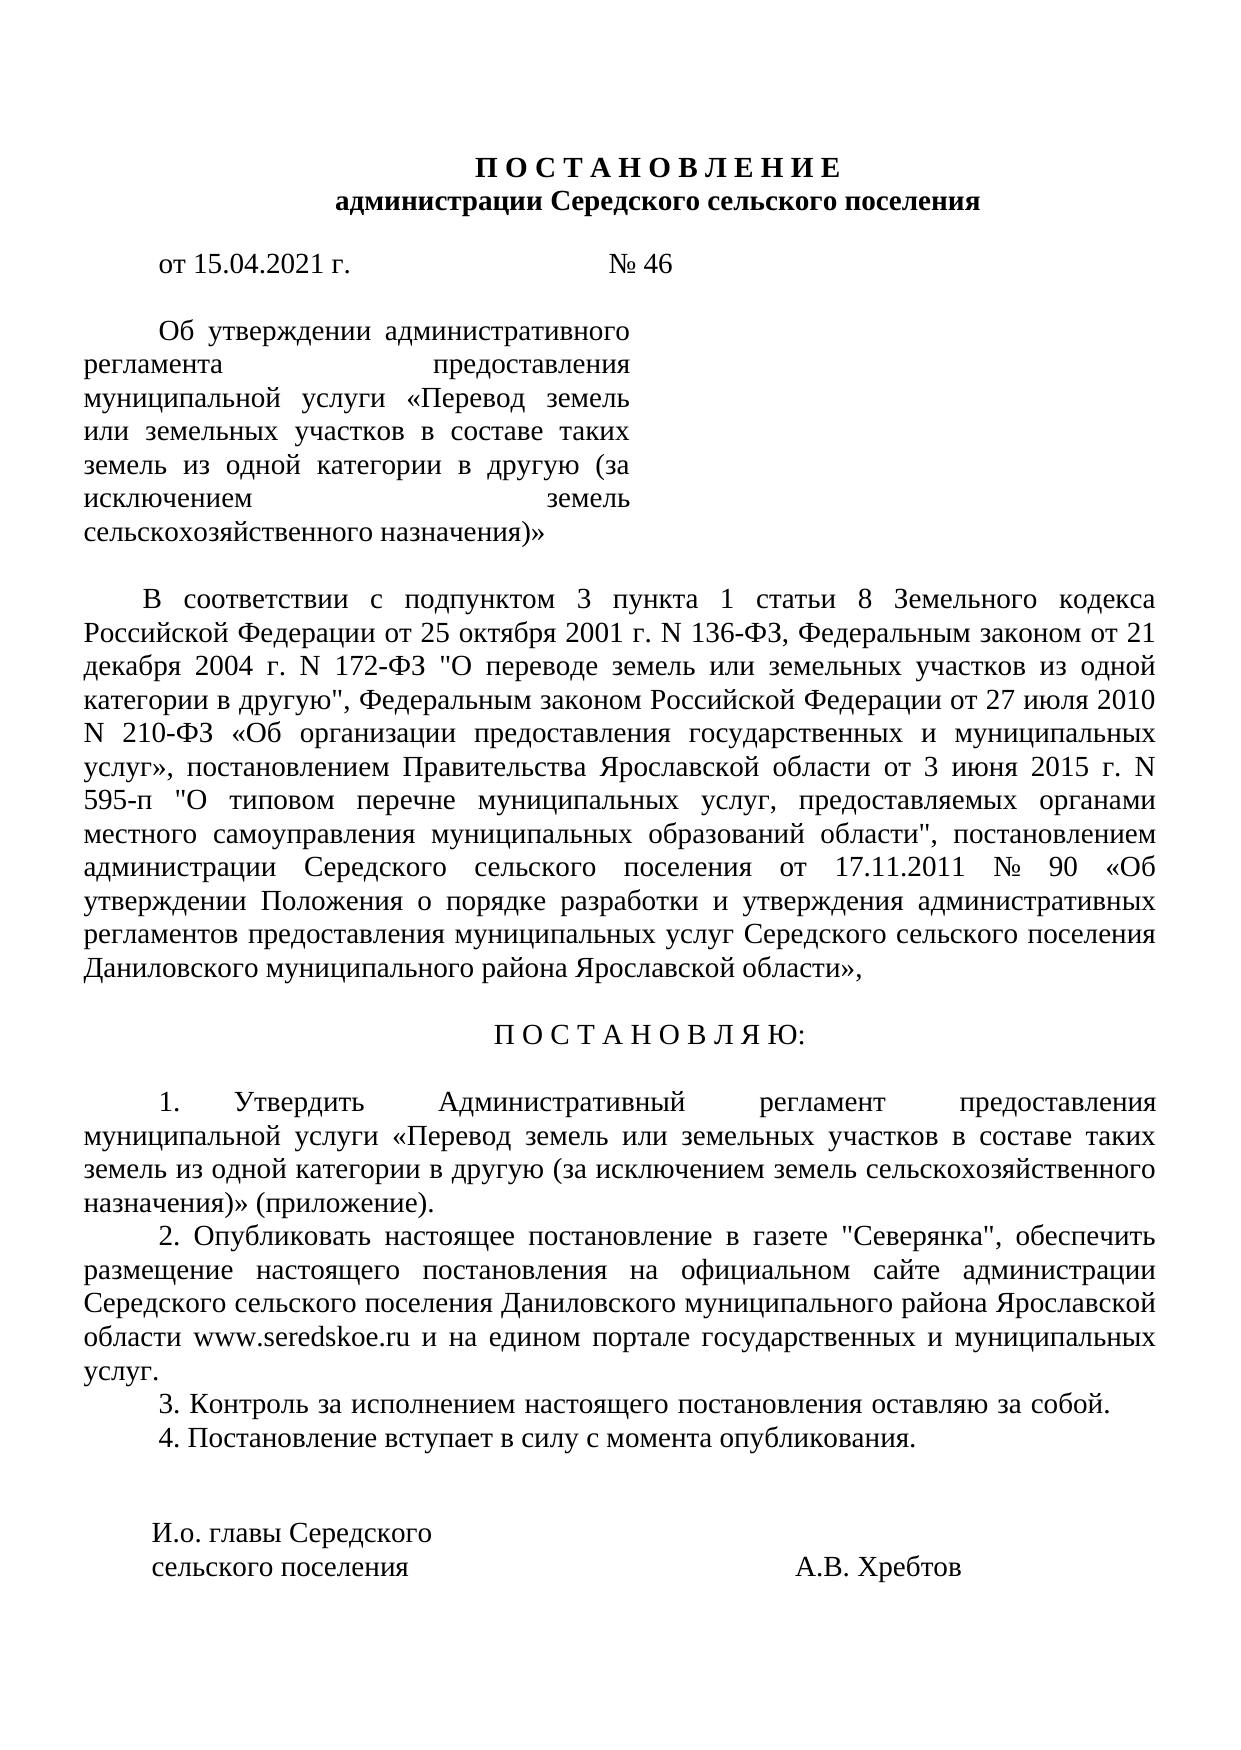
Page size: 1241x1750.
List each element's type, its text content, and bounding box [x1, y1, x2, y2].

text П О С Т А Н О В Л Е Н И Е [83, 150, 1157, 183]
text 3. Контроль за исполнением настоящего постановления оставляю за собой. 4. Постановление вступает в силу с момента опубликования. [83, 1386, 1157, 1453]
text от 15.04.2021 г. № 46 [83, 246, 1157, 279]
text 2. Опубликовать настоящее постановление в газете "Северянка", обеспечить размещение настоящего постановления на официальном сайте администрации Середского сельского поселения Даниловского муниципального района Ярославской области www.seredskoe.ru и на едином портале государственных и муниципальных услуг. [83, 1218, 1157, 1386]
text Об утверждении административного регламента предоставления муниципальной услуги «Перевод земель или земельных участков в составе таких земель из одной категории в другую (за исключением земель сельскохозяйственного назначения)» [83, 313, 630, 548]
text администрации Середского сельского поселения [83, 183, 1157, 217]
text 1. Утвердить Административный регламент предоставления муниципальной услуги «Перевод земель или земельных участков в составе таких земель из одной категории в другую (за исключением земель сельскохозяйственного назначения)» (приложение). [83, 1084, 1157, 1218]
text сельского поселения А.В. Хребтов [76, 1549, 1157, 1583]
text И.о. главы Середского [76, 1516, 1157, 1549]
text П О С Т А Н О В Л Я Ю: [83, 1017, 1157, 1051]
text В соответствии с подпунктом 3 пункта 1 статьи 8 Земельного кодекса Российской Федерации от 25 октября 2001 г. N 136-ФЗ, Федеральным законом от 21 декабря 2004 г. N 172-ФЗ "О переводе земель или земельных участков из одной категории в другую", Федеральным законом Российской Федерации от 27 июля 2010 N 210-ФЗ «Об организации предоставления государственных и муниципальных услуг», постановлением Правительства Ярославской области от 3 июня 2015 г. N 595-п "О типовом перечне муниципальных услуг, предоставляемых органами местного самоуправления муниципальных образований области", постановлением администрации Середского сельского поселения от 17.11.2011 № 90 «Об утверждении Положения о порядке разработки и утверждения административных регламентов предоставления муниципальных услуг Середского сельского поселения Даниловского муниципального района Ярославской области», [83, 581, 1157, 984]
